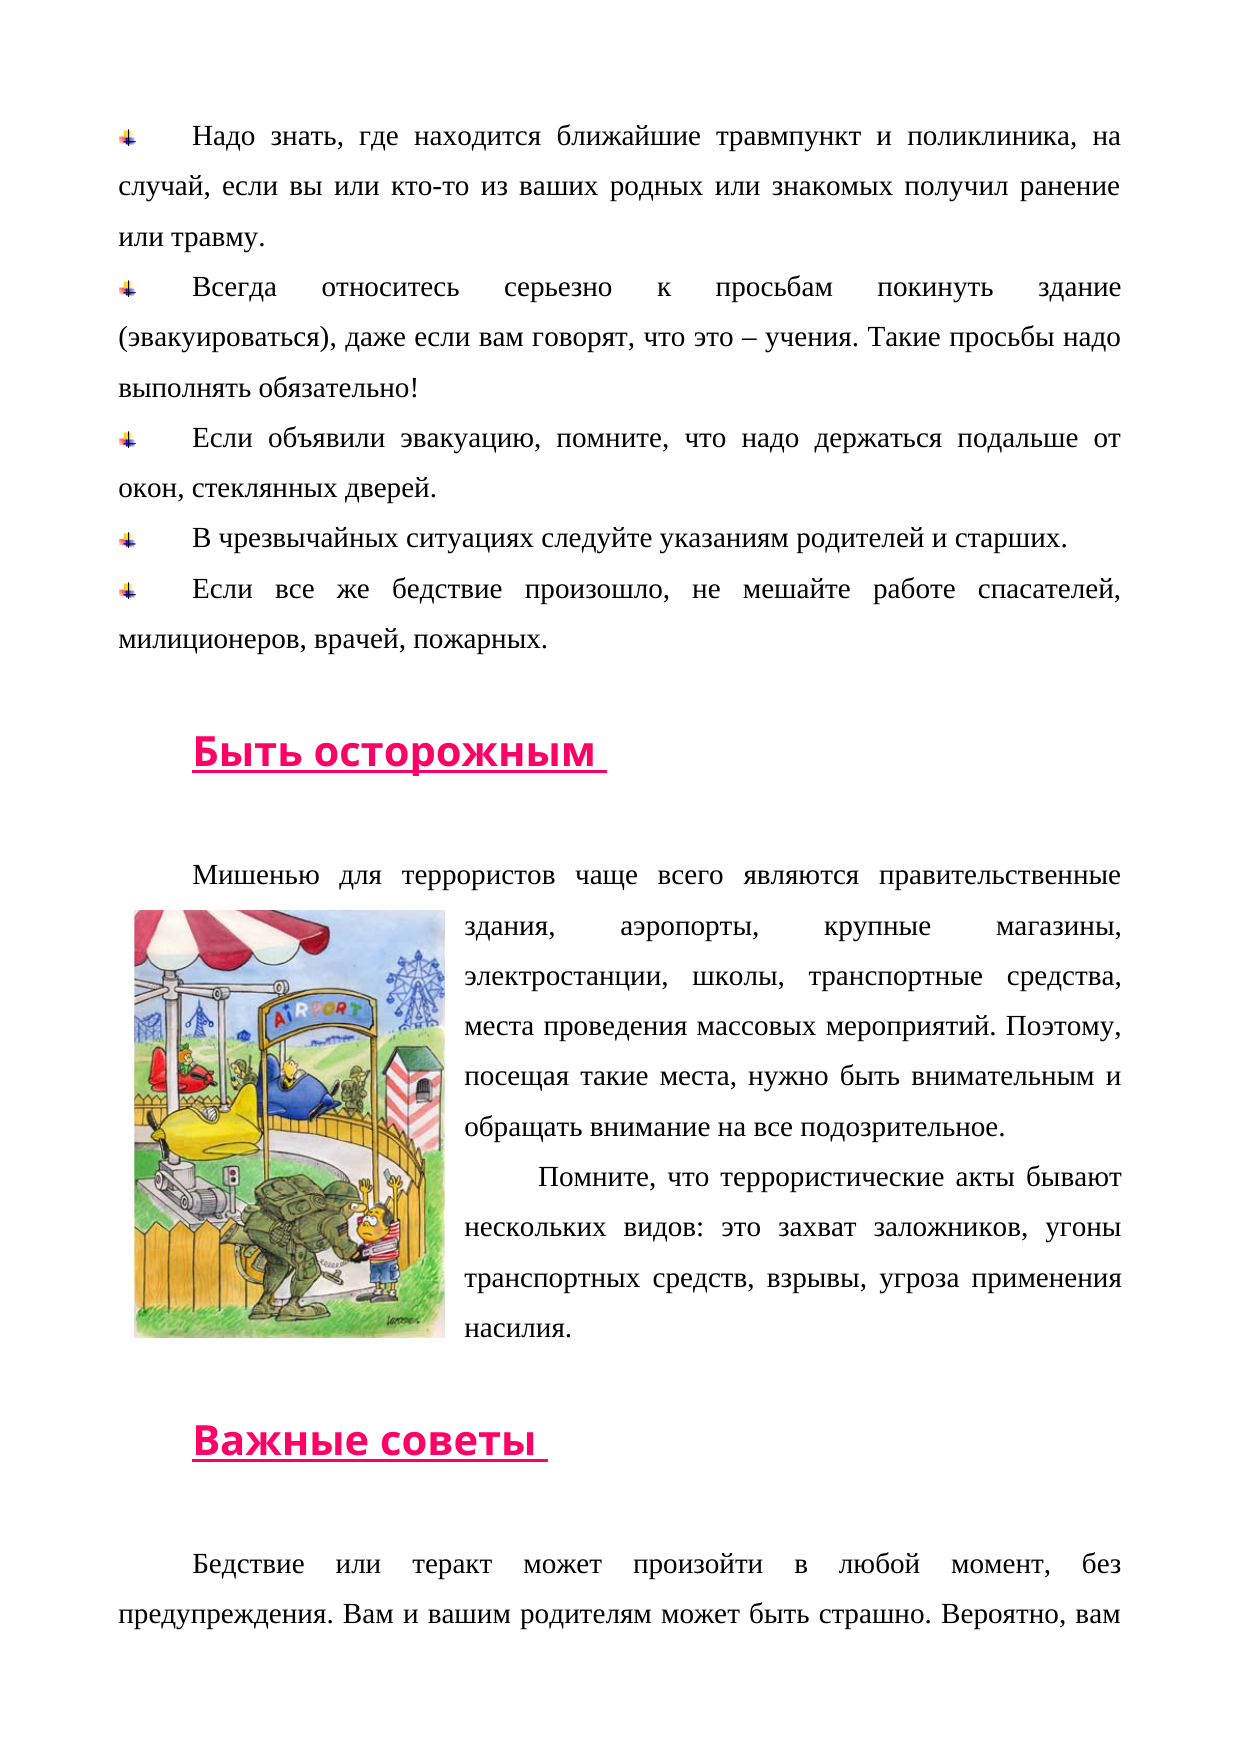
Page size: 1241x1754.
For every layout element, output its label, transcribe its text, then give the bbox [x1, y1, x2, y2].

list Надо знать, где находится ближайшие травмпункт и поликлиника, на случай, если вы или кто-то из ваших родных или знакомых получил ранение или травму. [118, 118, 1122, 252]
text Важные советы [118, 1411, 1122, 1467]
text Помните, что террористические акты бывают нескольких видов: это захват заложников, угоны транспортных средств, взрывы, угроза применения насилия. [118, 1159, 1122, 1344]
text Быть осторожным [118, 722, 1122, 779]
picture [119, 581, 136, 599]
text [118, 1546, 1122, 1630]
picture [134, 1142, 446, 1159]
picture [119, 531, 136, 548]
text Мишенью для террористов чаще всего являются правительственные здания, аэропорты, крупные магазины, электростанции, школы, транспортные средства, места проведения массовых мероприятий. Поэтому, посещая такие места, нужно быть внимательным и обращать внимание на все подозрительное. [118, 857, 1122, 1142]
list В чрезвычайных ситуациях следуйте указаниям родителей и старших. [118, 521, 1122, 554]
list Если все же бедствие произошло, не мешайте работе спасателей, милиционеров, врачей, пожарных. [118, 571, 1122, 655]
picture [119, 430, 136, 448]
picture [119, 128, 136, 146]
picture [119, 279, 136, 297]
list Всегда относитесь серьезно к просьбам покинуть здание (эвакуироваться), даже если вам говорят, что это – учения. Такие просьбы надо выполнять обязательно! [118, 269, 1122, 403]
list Если объявили эвакуацию, помните, что надо держаться подальше от окон, стеклянных дверей. [118, 420, 1122, 504]
